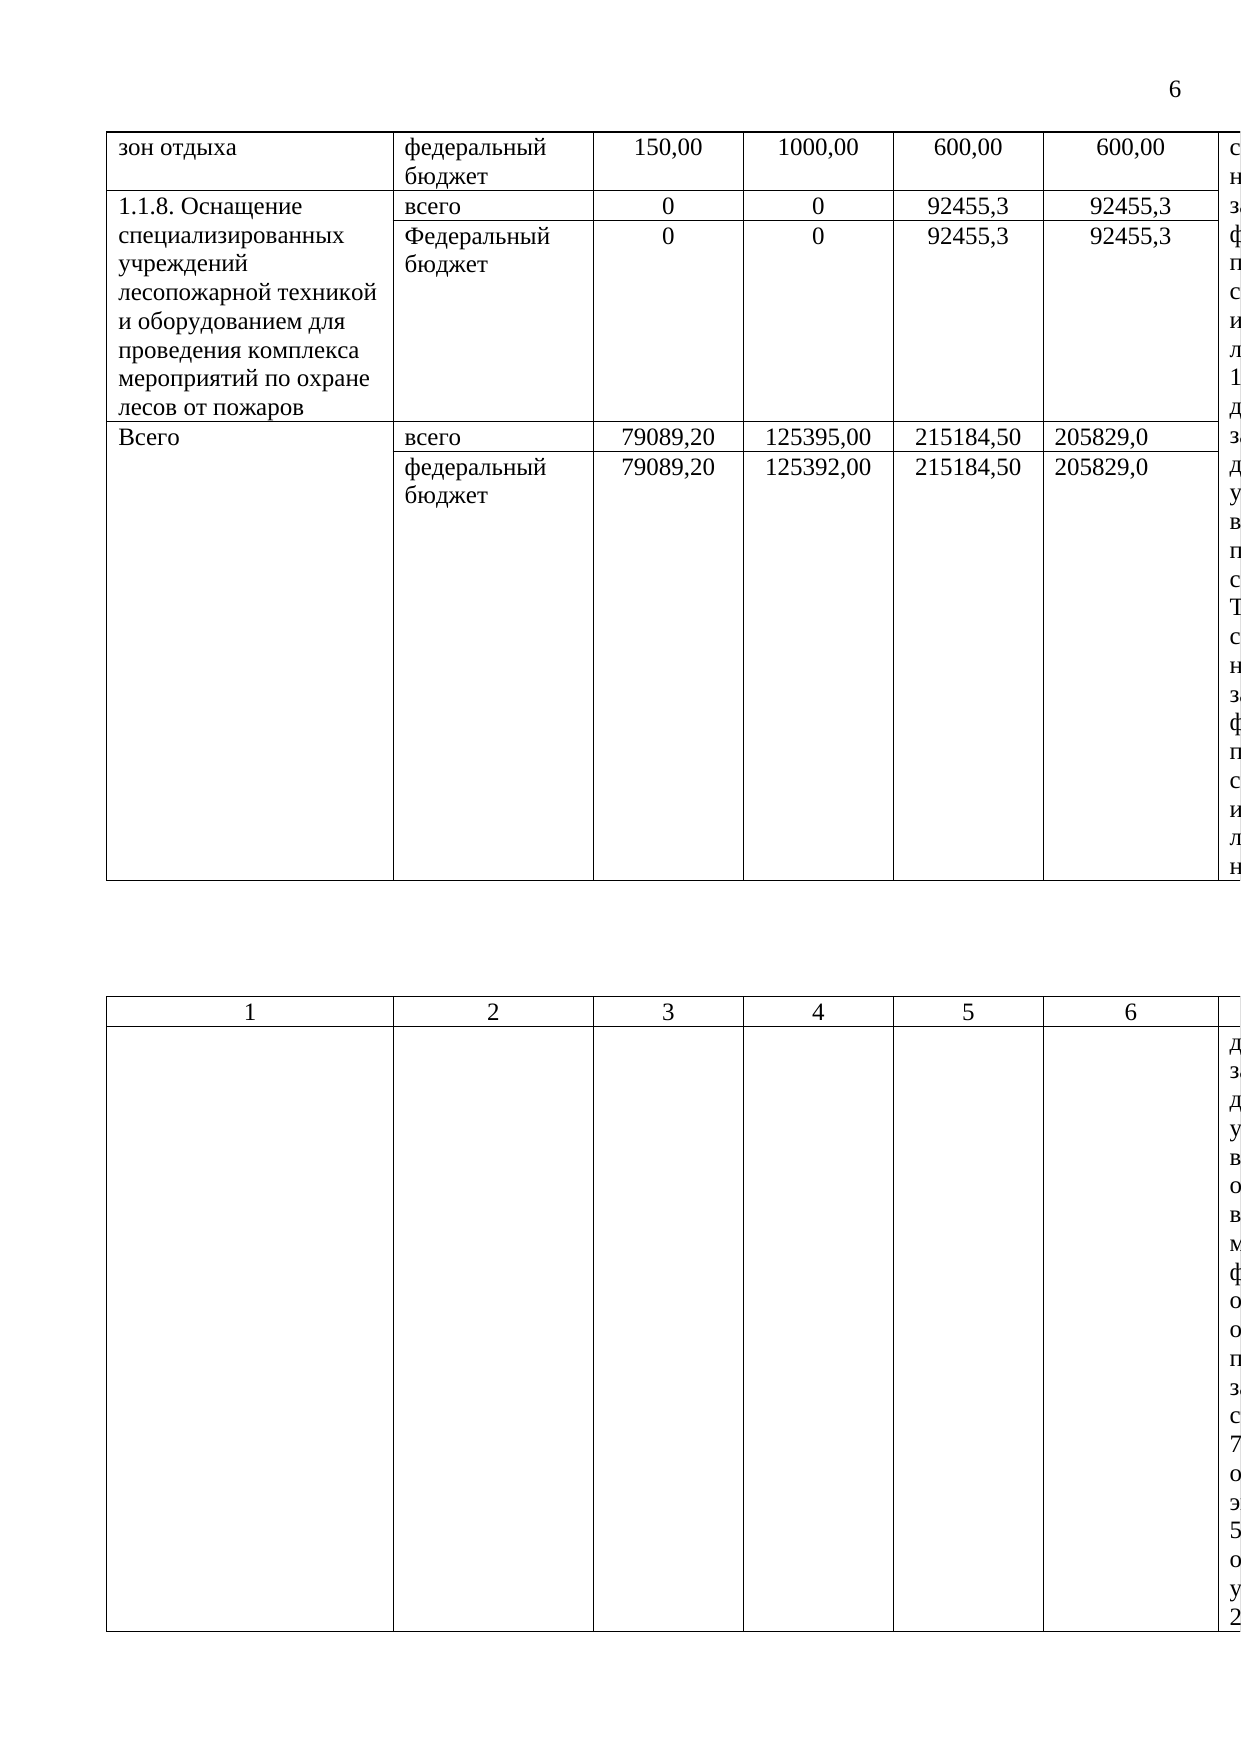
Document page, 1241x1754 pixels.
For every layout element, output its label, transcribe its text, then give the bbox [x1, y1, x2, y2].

table_cell 0 [744, 221, 893, 421]
table_cell 79089,20 [594, 452, 743, 880]
table_cell [594, 1027, 743, 1631]
table_cell Федеральный бюджет [394, 221, 593, 421]
table_cell всего [394, 191, 593, 220]
table_cell 79089,20 [594, 422, 743, 451]
table_cell [894, 1027, 1043, 1631]
table_cell Всего [107, 422, 393, 880]
table_cell федеральный бюджет [394, 452, 593, 880]
table_header 3 [594, 997, 743, 1026]
table_cell всего [394, 422, 593, 451]
table_cell 0 [594, 221, 743, 421]
table_header 1 [107, 997, 393, 1026]
table_cell 150,00 [594, 133, 743, 190]
table_cell [744, 1027, 893, 1631]
table_cell 215184,50 [894, 422, 1043, 451]
table_cell 205829,0 [1044, 452, 1218, 880]
table_cell 125395,00 [744, 422, 893, 451]
table_cell 0 [744, 191, 893, 220]
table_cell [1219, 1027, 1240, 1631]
table_cell 92455,3 [1044, 221, 1218, 421]
table_cell 92455,3 [894, 221, 1043, 421]
table_cell [1044, 1027, 1218, 1631]
table_cell 0 [594, 191, 743, 220]
table_cell 600,00 [894, 133, 1043, 190]
table_cell [107, 1027, 393, 1631]
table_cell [107, 133, 393, 190]
table_cell 215184,50 [894, 452, 1043, 880]
table_header 4 [744, 997, 893, 1026]
table_cell федеральный бюджет [394, 133, 593, 190]
table_header 2 [394, 997, 593, 1026]
table_cell 205829,0 [1044, 422, 1218, 451]
table_cell 1000,00 [744, 133, 893, 190]
table_cell 92455,3 [1044, 191, 1218, 220]
table_header 6 [1044, 997, 1218, 1026]
table_cell 1.1.8. Оснащение специализированных учреждений лесопожарной техникой и оборудованием для проведения комплекса мероприятий по охране лесов от пожаров [107, 191, 393, 421]
table_cell [394, 1027, 593, 1631]
table_header 7 [1219, 997, 1240, 1026]
table_header 5 [894, 997, 1043, 1026]
table_cell 600,00 [1044, 133, 1218, 190]
table_cell 92455,3 [894, 191, 1043, 220]
table_cell 125392,00 [744, 452, 893, 880]
